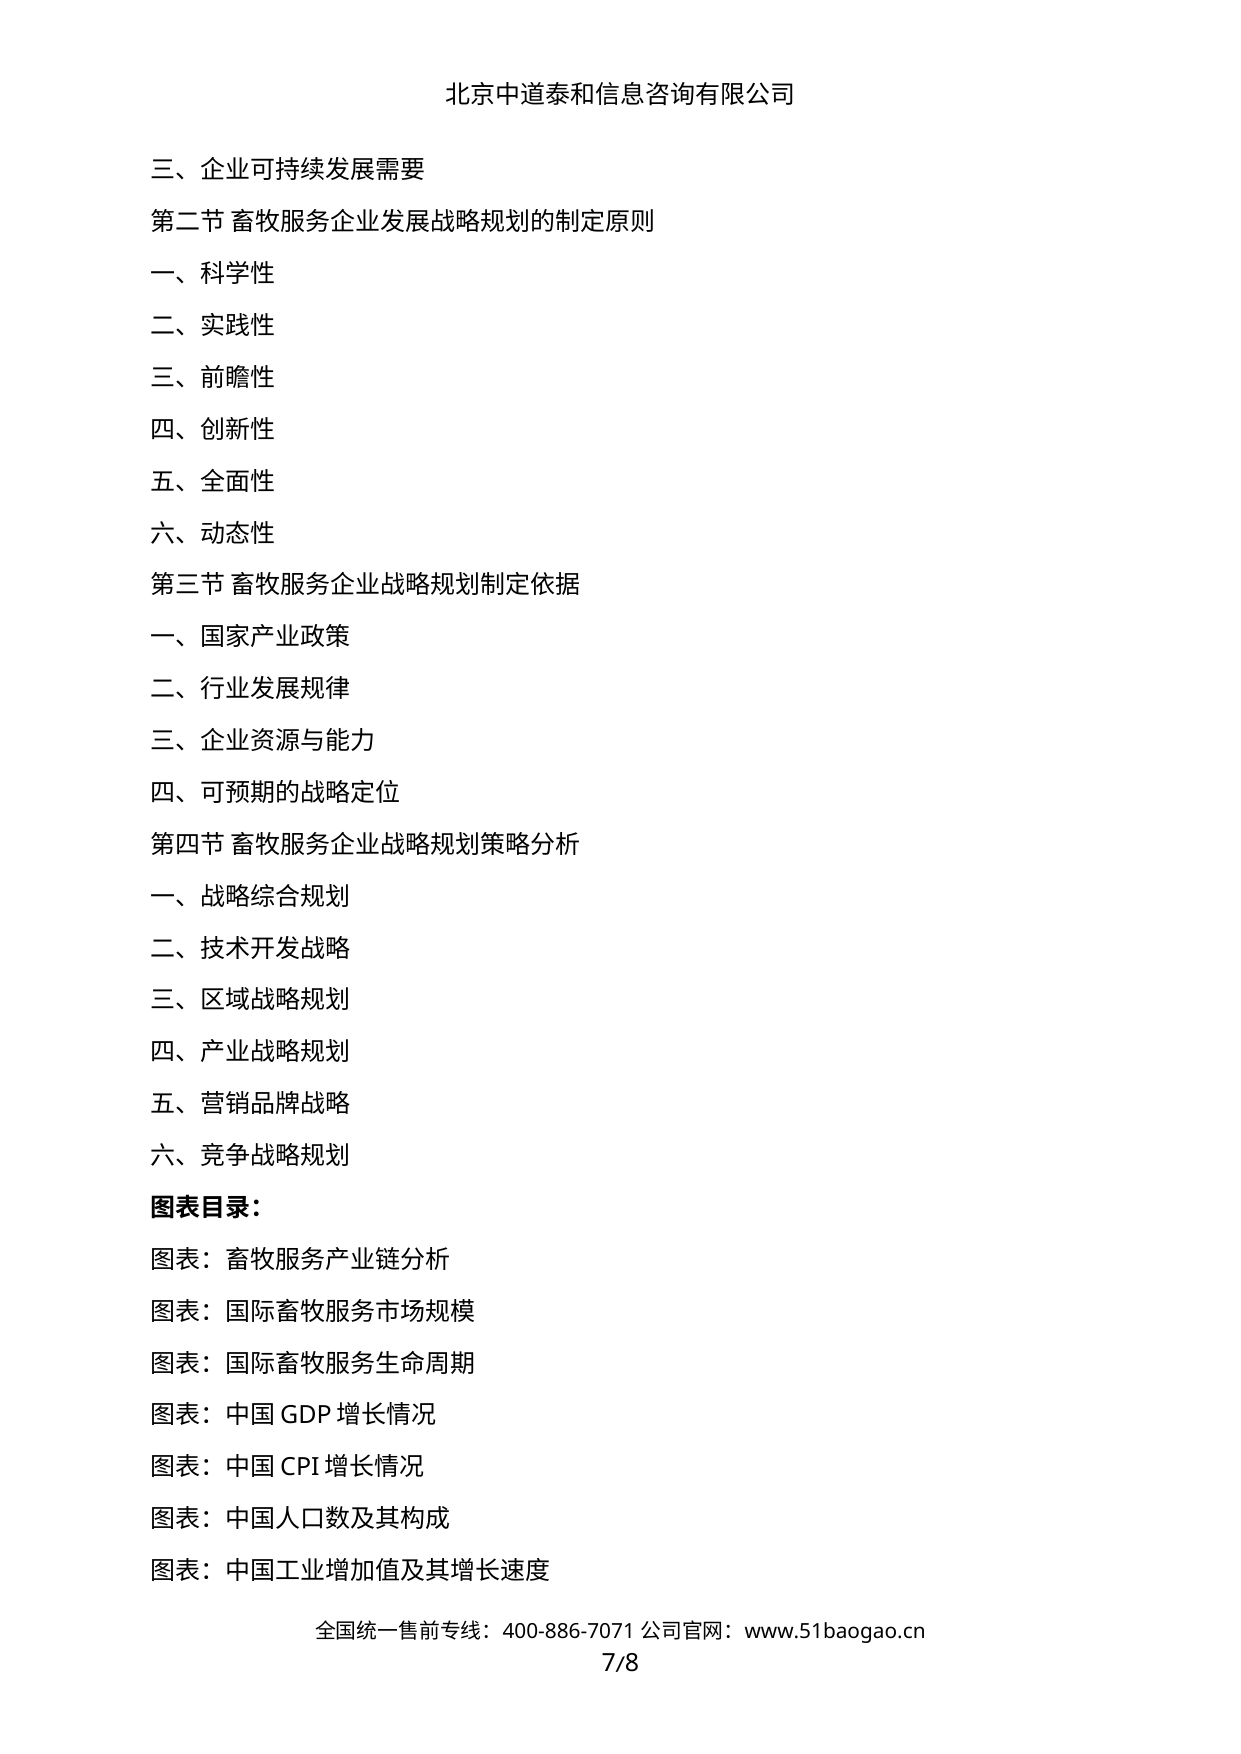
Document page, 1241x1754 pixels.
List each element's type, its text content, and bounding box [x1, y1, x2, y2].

text 一、国家产业政策 [150, 617, 1090, 653]
text 图表目录： [150, 1187, 1090, 1224]
text 四、创新性 [150, 409, 1090, 446]
text 图表：中国CPI增长情况 [150, 1447, 1090, 1483]
text 五、全面性 [150, 461, 1090, 497]
text 二、行业发展规律 [150, 669, 1090, 705]
text 图表：畜牧服务产业链分析 [150, 1239, 1090, 1276]
text 二、技术开发战略 [150, 928, 1090, 964]
text 一、战略综合规划 [150, 876, 1090, 912]
text 四、可预期的战略定位 [150, 772, 1090, 809]
text 一、科学性 [150, 254, 1090, 290]
text 图表：国际畜牧服务生命周期 [150, 1343, 1090, 1379]
text 六、竞争战略规划 [150, 1136, 1090, 1172]
text 三、区域战略规划 [150, 980, 1090, 1016]
text 图表：国际畜牧服务市场规模 [150, 1291, 1090, 1327]
text 图表：中国人口数及其构成 [150, 1499, 1090, 1535]
text 三、企业资源与能力 [150, 721, 1090, 757]
text 六、动态性 [150, 513, 1090, 549]
text 第三节 畜牧服务企业战略规划制定依据 [150, 565, 1090, 601]
text 第四节 畜牧服务企业战略规划策略分析 [150, 824, 1090, 861]
text 四、产业战略规划 [150, 1032, 1090, 1068]
text 图表：中国GDP增长情况 [150, 1395, 1090, 1431]
text 二、实践性 [150, 306, 1090, 342]
text 第二节 畜牧服务企业发展战略规划的制定原则 [150, 202, 1090, 238]
text 图表：中国工业增加值及其增长速度 [150, 1551, 1090, 1587]
text 五、营销品牌战略 [150, 1084, 1090, 1120]
text 三、企业可持续发展需要 [150, 150, 1090, 186]
text 三、前瞻性 [150, 357, 1090, 394]
